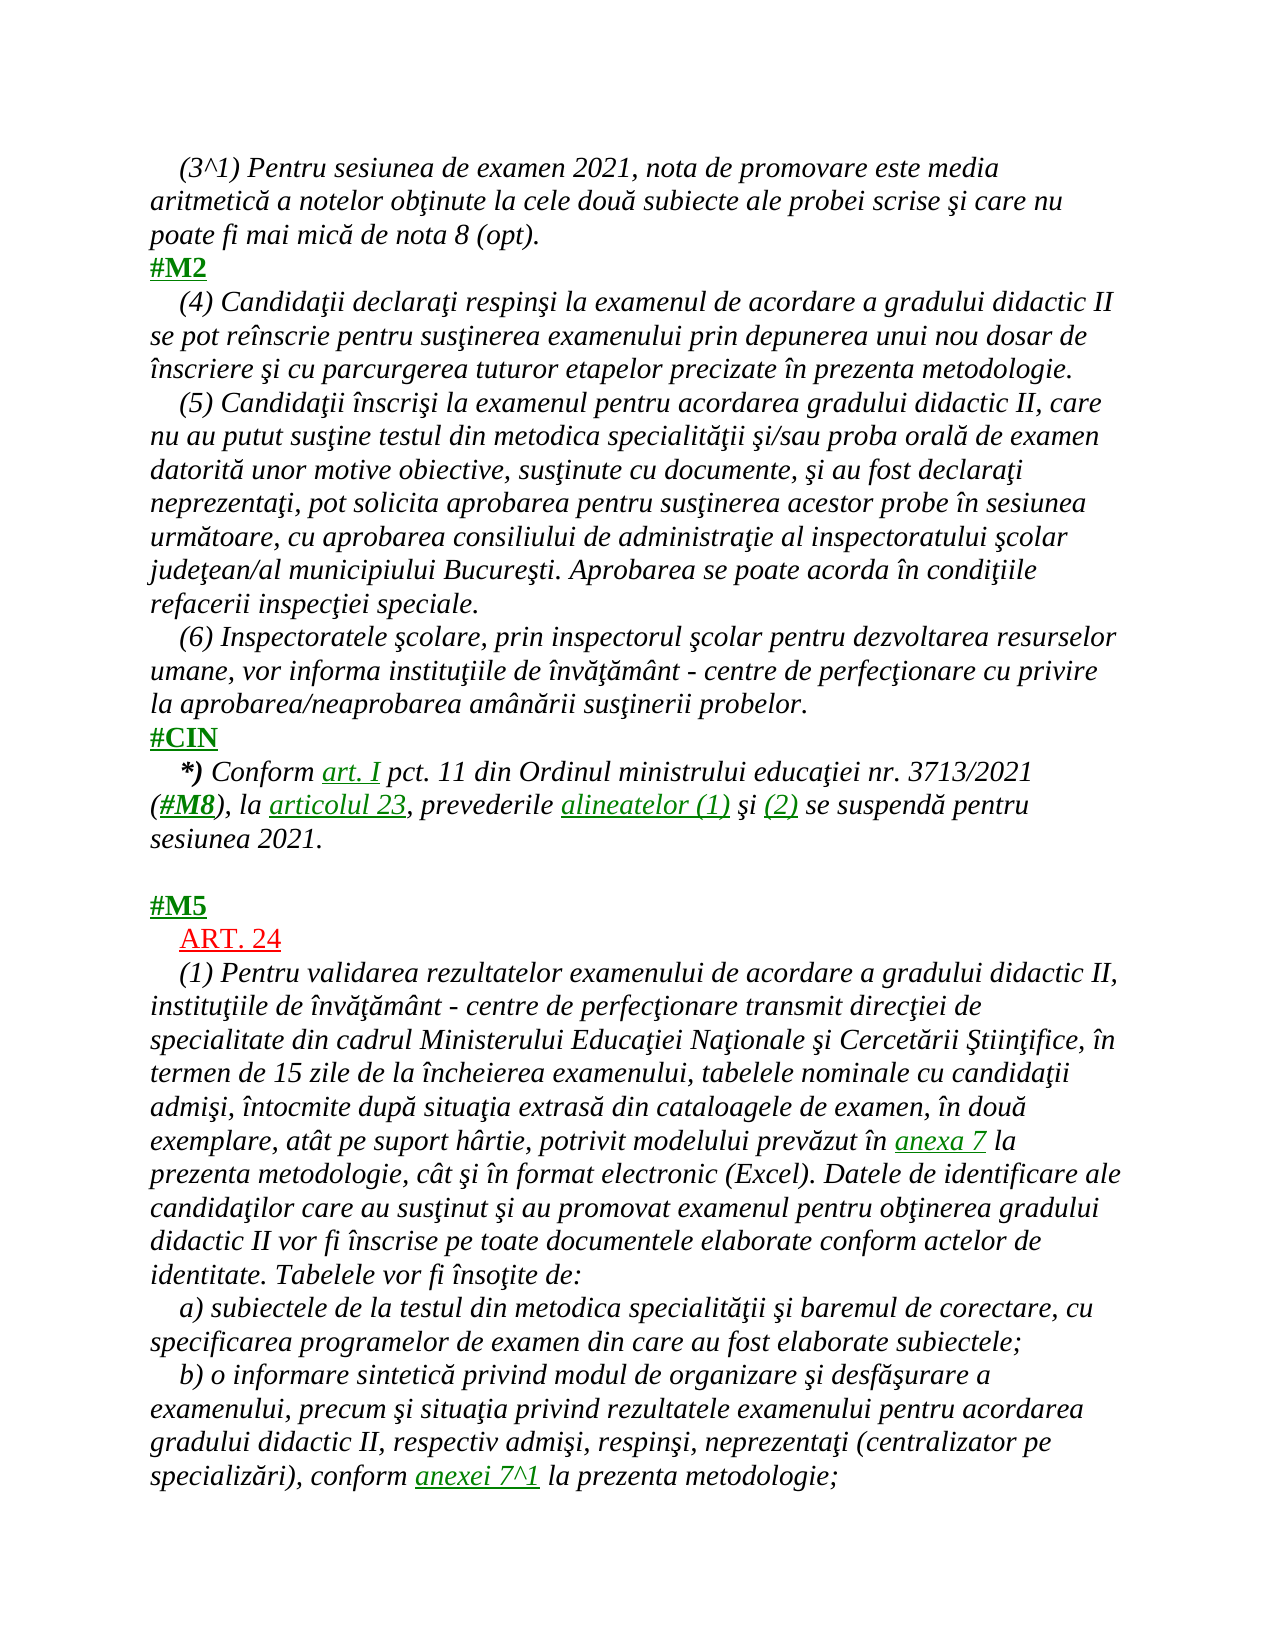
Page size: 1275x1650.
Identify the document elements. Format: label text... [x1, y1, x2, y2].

text (1) Pentru validarea rezultatelor examenului de acordare a gradului didactic II, instituţiile de învăţământ - centre de perfecţionare transmit direcţiei de specialitate din cadrul Ministerului Educaţiei Naţionale şi Cercetării Ştiinţifice, în termen de 15 zile de la încheierea examenului, tabelele nominale cu candidaţii admişi, întocmite după situaţia extrasă din cataloagele de examen, în două exemplare, atât pe suport hârtie, potrivit modelului prevăzut în anexa 7 la prezenta metodologie, cât şi în format electronic (Excel). Datele de identificare ale candidaţilor care au susţinut şi au promovat examenul pentru obţinerea gradului didactic II vor fi înscrise pe toate documentele elaborate conform actelor de identitate. Tabelele vor fi însoţite de: [150, 955, 1125, 1290]
text #M2 [150, 251, 1125, 284]
text a) subiectele de la testul din metodica specialităţii şi baremul de corectare, cu specificarea programelor de examen din care au fost elaborate subiectele; [150, 1290, 1125, 1357]
text b) o informare sintetică privind modul de organizare şi desfăşurare a examenului, precum şi situaţia privind rezultatele examenului pentru acordarea gradului didactic II, respectiv admişi, respinşi, neprezentaţi (centralizator pe specializări), conform anexei 7^1 la prezenta metodologie; [150, 1357, 1125, 1492]
text (4) Candidaţii declaraţi respinşi la examenul de acordare a gradului didactic II se pot reînscrie pentru susţinerea examenului prin depunerea unui nou dosar de înscriere şi cu parcurgerea tuturor etapelor precizate în prezenta metodologie. [150, 284, 1125, 385]
text *) Conform art. I pct. 11 din Ordinul ministrului educaţiei nr. 3713/2021 (#M8), la articolul 23, prevederile alineatelor (1) şi (2) se suspendă pentru sesiunea 2021. [150, 754, 1125, 854]
text #CIN [150, 720, 1125, 754]
text (6) Inspectoratele şcolare, prin inspectorul şcolar pentru dezvoltarea resurselor umane, vor informa instituţiile de învăţământ - centre de perfecţionare cu privire la aprobarea/neaprobarea amânării susţinerii probelor. [150, 619, 1125, 720]
text (5) Candidaţii înscrişi la examenul pentru acordarea gradului didactic II, care nu au putut susţine testul din metodica specialităţii şi/sau proba orală de examen datorită unor motive obiective, susţinute cu documente, şi au fost declaraţi neprezentaţi, pot solicita aprobarea pentru susţinerea acestor probe în sesiunea următoare, cu aprobarea consiliului de administraţie al inspectoratului şcolar judeţean/al municipiului Bucureşti. Aprobarea se poate acorda în condiţiile refacerii inspecţiei speciale. [150, 385, 1125, 619]
text ART. 24 [150, 921, 1125, 955]
text (3^1) Pentru sesiunea de examen 2021, nota de promovare este media aritmetică a notelor obţinute la cele două subiecte ale probei scrise şi care nu poate fi mai mică de nota 8 (opt). [150, 150, 1125, 251]
text #M5 [150, 888, 1125, 921]
